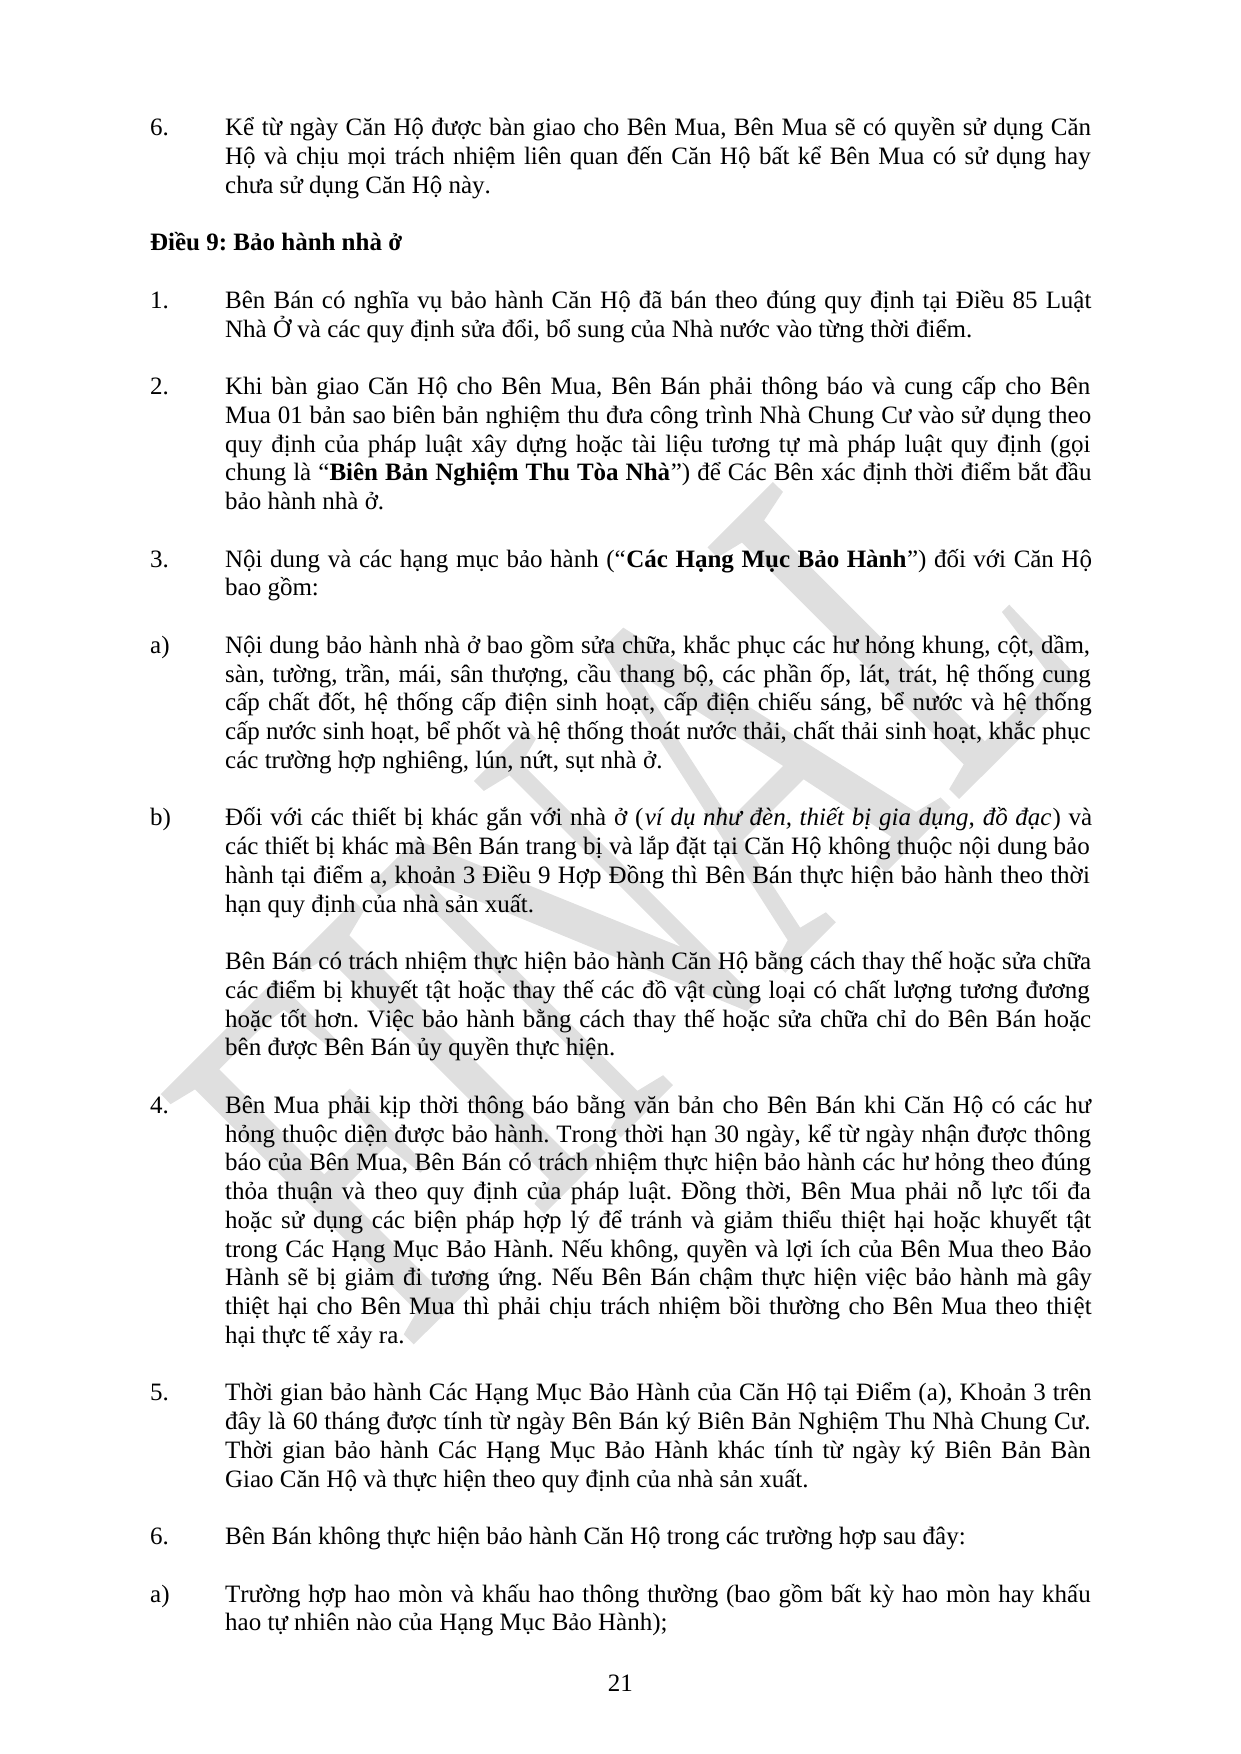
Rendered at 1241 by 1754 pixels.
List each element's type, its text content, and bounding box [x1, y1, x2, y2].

text 5. Thời gian bảo hành Các Hạng Mục Bảo Hành của Căn Hộ tại Điểm (a), Khoản 3 trên đây là 60 tháng được tính từ ngày Bên Bán ký Biên Bản Nghiệm Thu Nhà Chung Cư. Thời gian bảo hành Các Hạng Mục Bảo Hành khác tính từ ngày ký Biên Bản Bàn Giao Căn Hộ và thực hiện theo quy định của nhà sản xuất. [150, 1377, 1092, 1492]
text 2. Khi bàn giao Căn Hộ cho Bên Mua, Bên Bán phải thông báo và cung cấp cho Bên Mua 01 bản sao biên bản nghiệm thu đưa công trình Nhà Chung Cư vào sử dụng theo quy định của pháp luật xây dựng hoặc tài liệu tương tự mà pháp luật quy định (gọi chung là “Biên Bản Nghiệm Thu Tòa Nhà”) để Các Bên xác định thời điểm bắt đầu bảo hành nhà ở. [150, 371, 1092, 515]
text Bên Bán có trách nhiệm thực hiện bảo hành Căn Hộ bằng cách thay thế hoặc sửa chữa các điểm bị khuyết tật hoặc thay thế các đồ vật cùng loại có chất lượng tương đương hoặc tốt hơn. Việc bảo hành bằng cách thay thế hoặc sửa chữa chỉ do Bên Bán hoặc bên được Bên Bán ủy quyền thực hiện. [225, 946, 1092, 1061]
text a) Nội dung bảo hành nhà ở bao gồm sửa chữa, khắc phục các hư hỏng khung, cột, dầm, sàn, tường, trần, mái, sân thượng, cầu thang bộ, các phần ốp, lát, trát, hệ thống cung cấp chất đốt, hệ thống cấp điện sinh hoạt, cấp điện chiếu sáng, bể nước và hệ thống cấp nước sinh hoạt, bể phốt và hệ thống thoát nước thải, chất thải sinh hoạt, khắc phục các trường hợp nghiêng, lún, nứt, sụt nhà ở. [150, 630, 1092, 774]
text 4. Bên Mua phải kịp thời thông báo bằng văn bản cho Bên Bán khi Căn Hộ có các hư hỏng thuộc diện được bảo hành. Trong thời hạn 30 ngày, kể từ ngày nhận được thông báo của Bên Mua, Bên Bán có trách nhiệm thực hiện bảo hành các hư hỏng theo đúng thỏa thuận và theo quy định của pháp luật. Đồng thời, Bên Mua phải nỗ lực tối đa hoặc sử dụng các biện pháp hợp lý để tránh và giảm thiểu thiệt hại hoặc khuyết tật trong Các Hạng Mục Bảo Hành. Nếu không, quyền và lợi ích của Bên Mua theo Bảo Hành sẽ bị giảm đi tương ứng. Nếu Bên Bán chậm thực hiện việc bảo hành mà gây thiệt hại cho Bên Mua thì phải chịu trách nhiệm bồi thường cho Bên Mua theo thiệt hại thực tế xảy ra. [150, 1090, 1092, 1349]
text b) Đối với các thiết bị khác gắn với nhà ở (ví dụ như đèn, thiết bị gia dụng, đồ đạc) và các thiết bị khác mà Bên Bán trang bị và lắp đặt tại Căn Hộ không thuộc nội dung bảo hành tại điểm a, khoản 3 Điều 9 Hợp Đồng thì Bên Bán thực hiện bảo hành theo thời hạn quy định của nhà sản xuất. [150, 802, 1092, 917]
subtitle Điều 9: Bảo hành nhà ở [150, 227, 1090, 256]
text 3. Nội dung và các hạng mục bảo hành (“Các Hạng Mục Bảo Hành”) đối với Căn Hộ bao gồm: [150, 544, 1092, 601]
text 1. Bên Bán có nghĩa vụ bảo hành Căn Hộ đã bán theo đúng quy định tại Điều 85 Luật Nhà Ở và các quy định sửa đổi, bổ sung của Nhà nước vào từng thời điểm. [150, 285, 1092, 342]
text 6. Kể từ ngày Căn Hộ được bàn giao cho Bên Mua, Bên Mua sẽ có quyền sử dụng Căn Hộ và chịu mọi trách nhiệm liên quan đến Căn Hộ bất kể Bên Mua có sử dụng hay chưa sử dụng Căn Hộ này. [150, 112, 1092, 199]
text a) Trường hợp hao mòn và khấu hao thông thường (bao gồm bất kỳ hao mòn hay khấu hao tự nhiên nào của Hạng Mục Bảo Hành); [150, 1579, 1092, 1636]
text 6. Bên Bán không thực hiện bảo hành Căn Hộ trong các trường hợp sau đây: [150, 1521, 1092, 1550]
